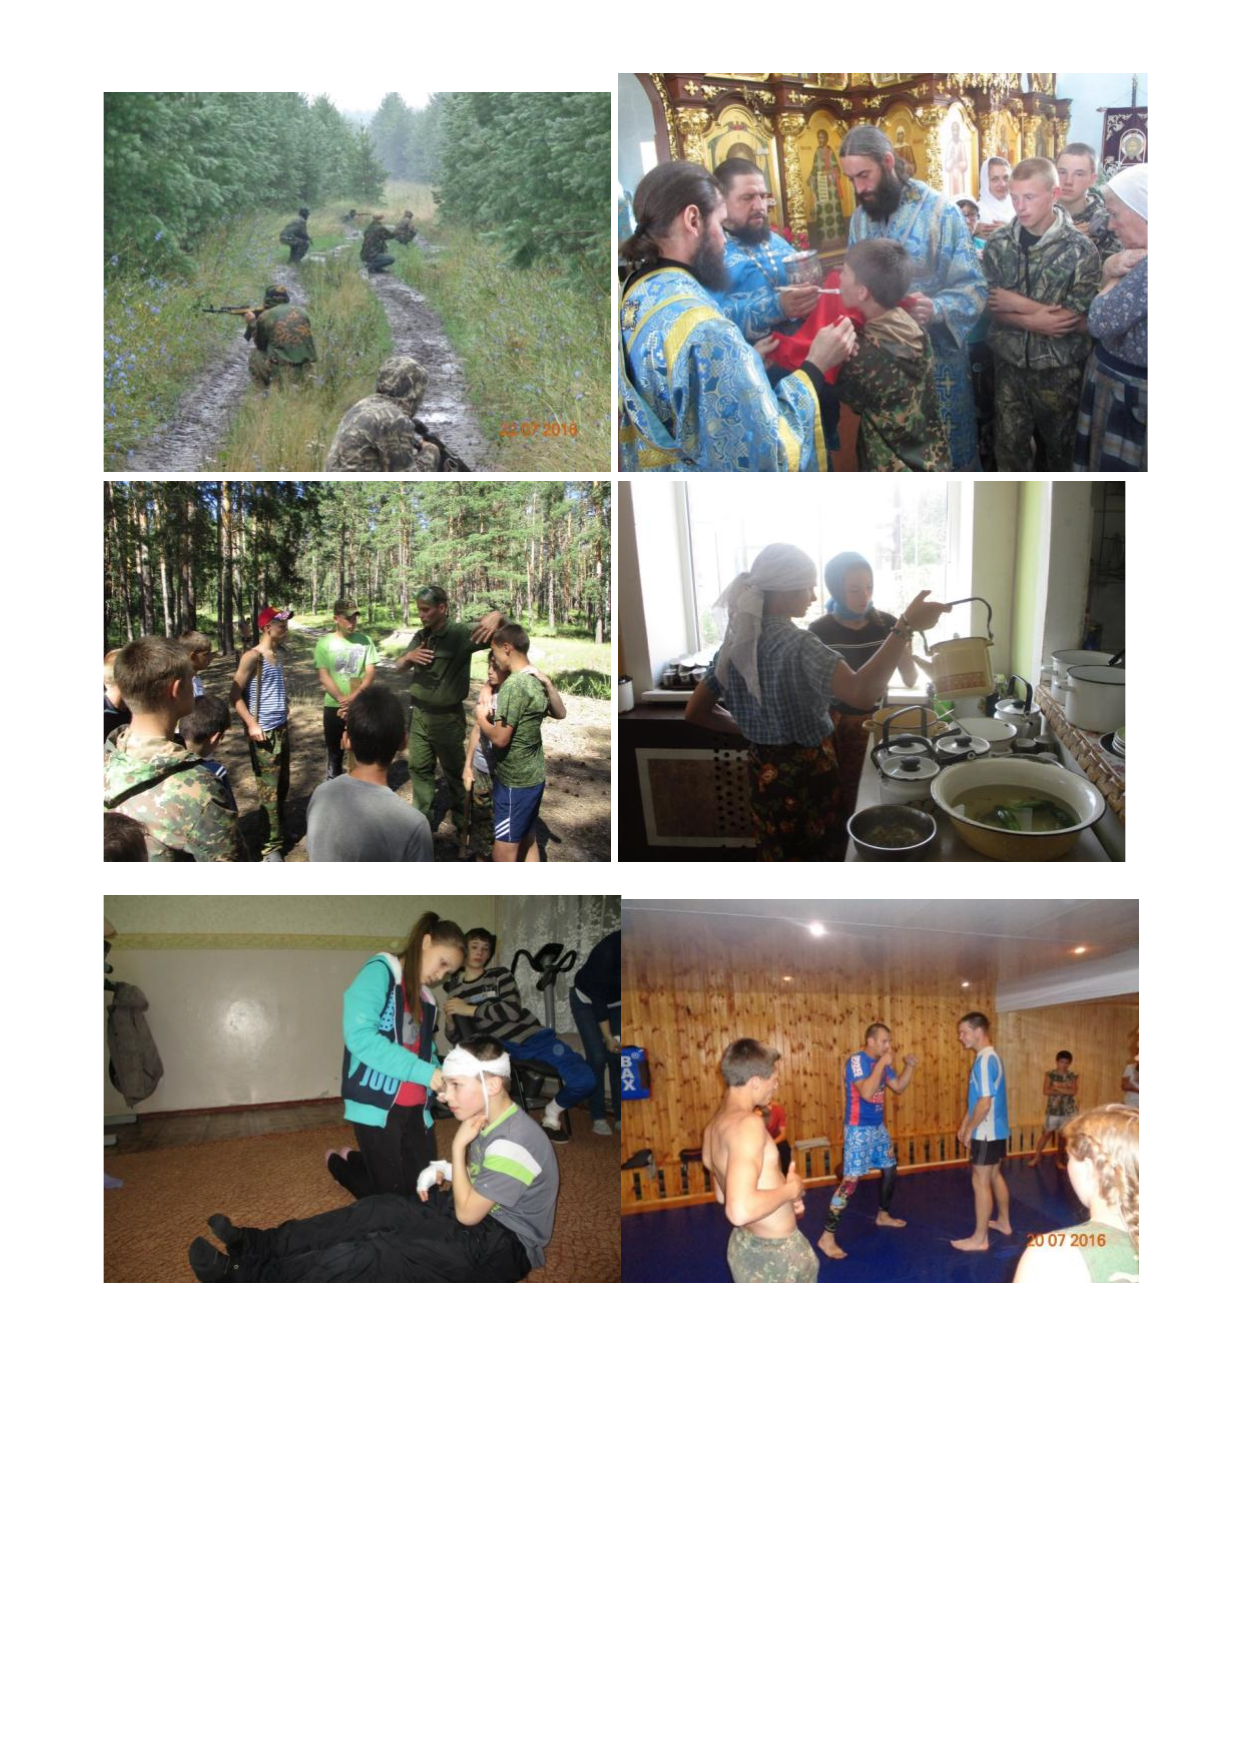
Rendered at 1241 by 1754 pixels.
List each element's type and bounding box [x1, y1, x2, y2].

picture [618, 73, 1148, 472]
picture [103, 895, 1139, 1283]
picture [618, 481, 1126, 862]
picture [103, 481, 611, 862]
picture [103, 92, 611, 472]
